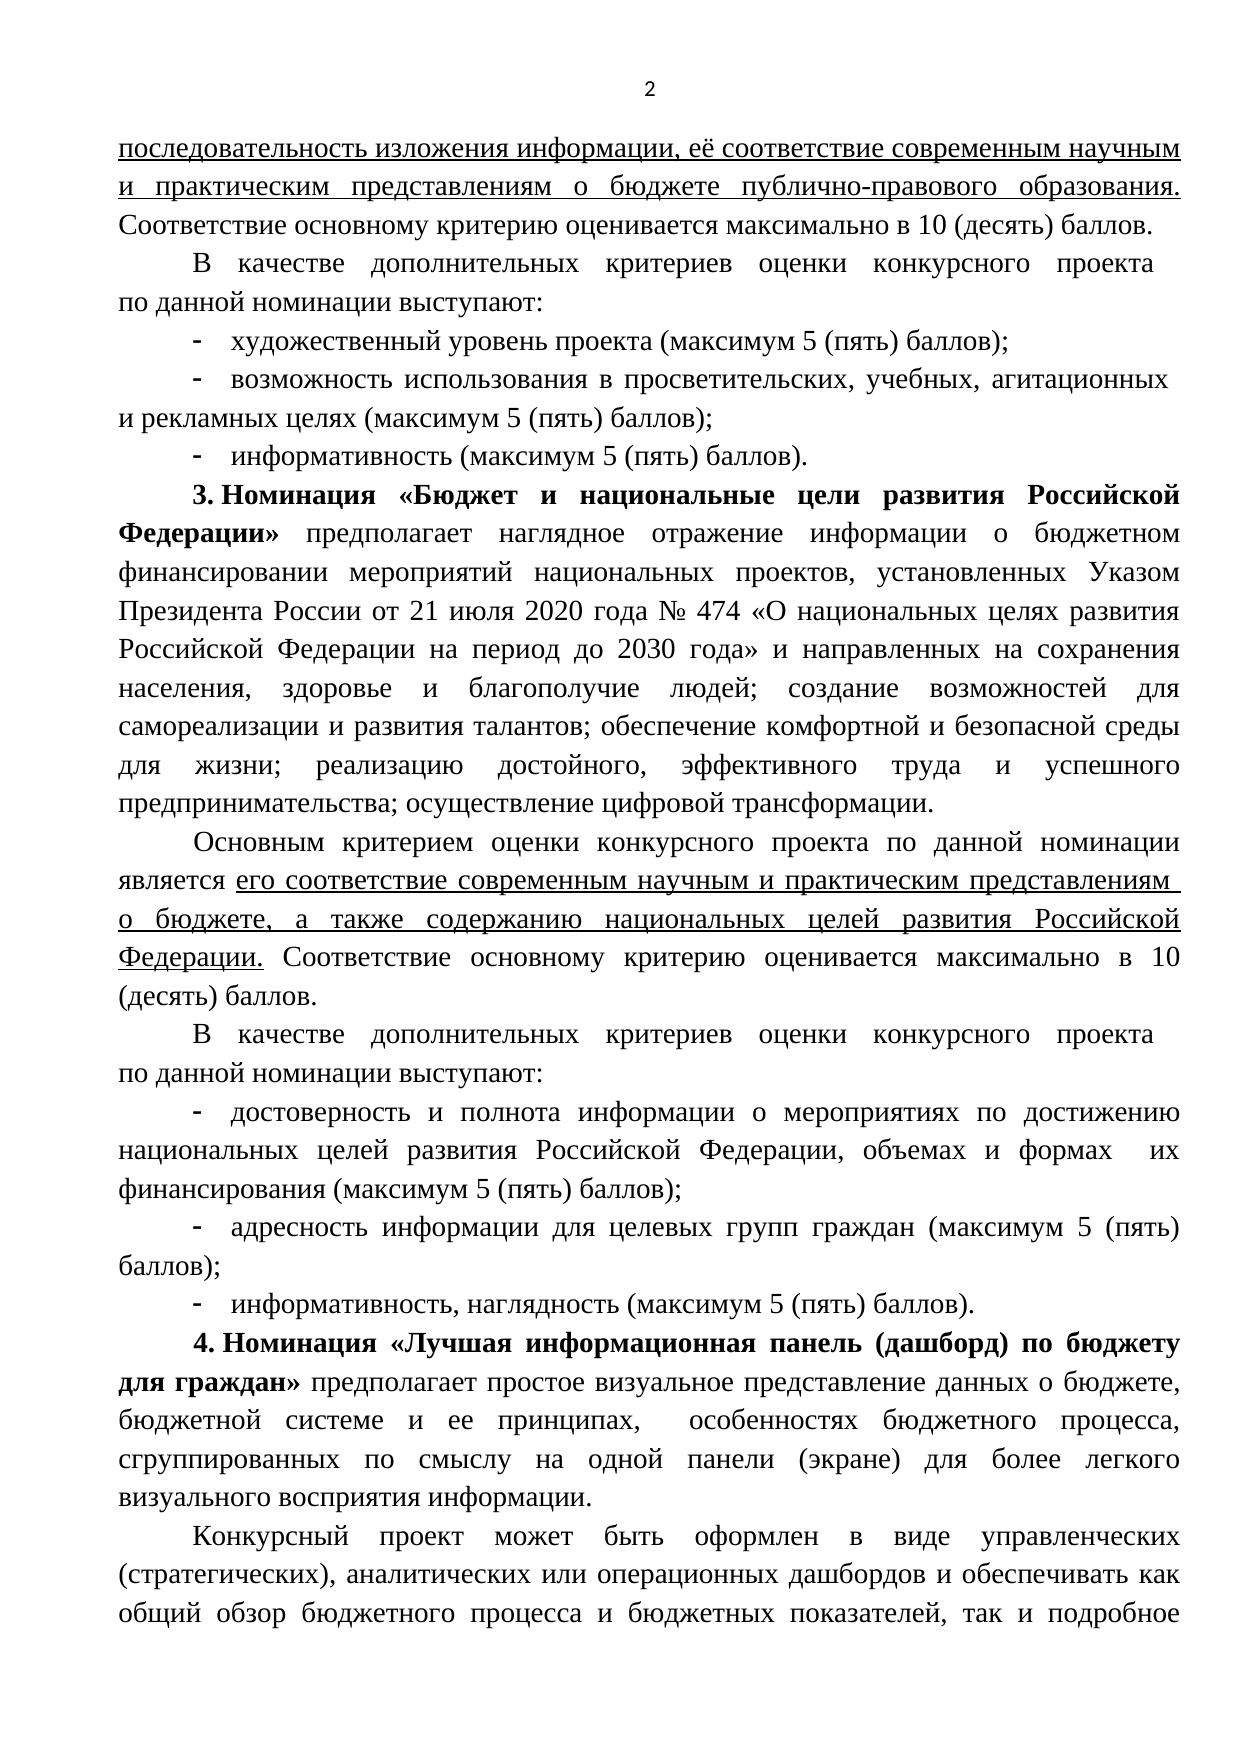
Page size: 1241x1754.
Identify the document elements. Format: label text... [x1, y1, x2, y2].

list возможность использования в просветительских, учебных, агитационных и рекламных целях (максимум 5 (пять) баллов); [118, 361, 1181, 433]
list информативность, наглядность (максимум 5 (пять) баллов). [192, 1287, 1181, 1320]
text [118, 130, 1181, 159]
list художественный уровень проекта (максимум 5 (пять) баллов); [118, 323, 1181, 356]
text Основным критерием оценки конкурсного проекта по данной номинации является его соответствие современным научным и практическим представлениям о бюджете, а также содержанию национальных целей развития Российской Федерации. Соответствие основному критерию оценивается максимально в 10 (десять) баллов. [118, 824, 1181, 930]
list информативность (максимум 5 (пять) баллов). [118, 438, 1181, 472]
text 4. Номинация «Лучшая информационная панель (дашборд) по бюджету для граждан» предполагает простое визуальное представление данных о бюджете, бюджетной системе и ее принципах, особенностях бюджетного процесса, сгруппированных по смыслу на одной панели (экране) для более легкого визуального восприятия информации. [118, 1325, 1181, 1513]
text В качестве дополнительных критериев оценки конкурсного проекта по данной номинации выступают: [118, 246, 1181, 318]
text В качестве дополнительных критериев оценки конкурсного проекта по данной номинации выступают: [118, 1017, 1181, 1089]
text 3. Номинация «Бюджет и национальные цели развития Российской Федерации» предполагает наглядное отражение информации о бюджетном финансировании мероприятий национальных проектов, установленных Указом Президента России от 21 июля 2020 года № 474 «О национальных целях развития Российской Федерации на период до 2030 года» и направленных на сохранения населения, здоровье и благополучие людей; создание возможностей для самореализации и развития талантов; обеспечение комфортной и безопасной среды для жизни; реализацию достойного, эффективного труда и успешного предпринимательства; осуществление цифровой трансформации. [118, 477, 1181, 819]
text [118, 1518, 1181, 1629]
text Основным критерием оценки конкурсного проекта по данной номинации является его соответствие современным научным и практическим представлениям о бюджете, а также содержанию национальных целей развития Российской Федерации. Соответствие основному критерию оценивается максимально в 10 (десять) баллов. [118, 932, 1181, 1012]
list адресность информации для целевых групп граждан (максимум 5 (пять) баллов); [118, 1209, 1181, 1282]
list достоверность и полнота информации о мероприятиях по достижению национальных целей развития Российской Федерации, объемах и формах их финансирования (максимум 5 (пять) баллов); [118, 1094, 1181, 1204]
